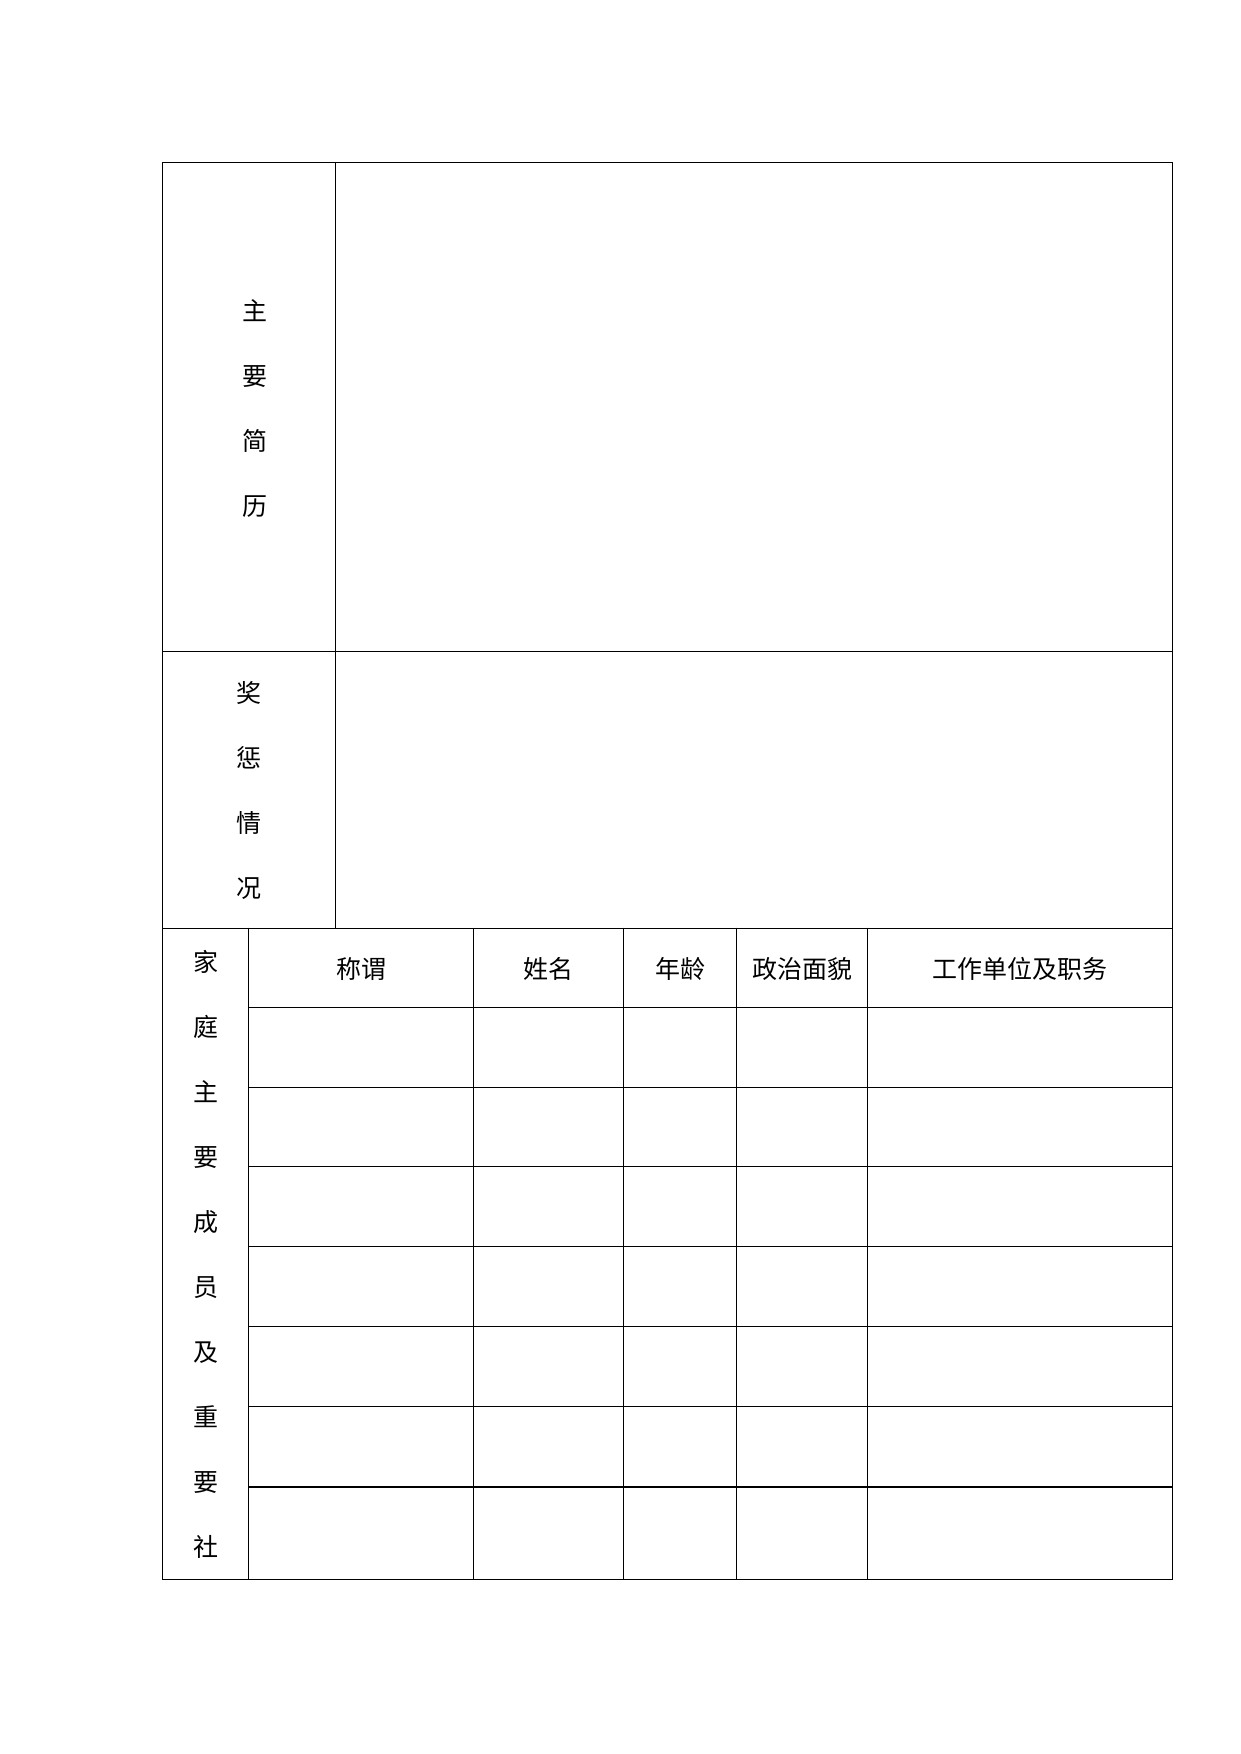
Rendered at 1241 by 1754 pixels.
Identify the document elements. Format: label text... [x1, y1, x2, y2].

table_cell [868, 1488, 1172, 1578]
table_cell [737, 1327, 867, 1406]
table_cell [868, 1167, 1172, 1246]
table_cell [249, 1247, 473, 1326]
table_cell 称谓 [249, 929, 473, 1007]
table_cell [737, 1488, 867, 1578]
table_cell [624, 1327, 736, 1406]
table_cell [249, 1327, 473, 1406]
table_cell [737, 1247, 867, 1326]
table_cell [624, 1488, 736, 1578]
table_cell 工作单位及职务 [868, 929, 1172, 1007]
table_cell [249, 1167, 473, 1246]
table_cell 家 庭 主 要 成 员 及 重 要 社 会 关 系 [163, 929, 248, 1578]
table_cell [249, 1008, 473, 1087]
table_cell [474, 1247, 623, 1326]
table_cell [249, 1407, 473, 1486]
table_cell [868, 1088, 1172, 1166]
table_cell [474, 1407, 623, 1486]
table_cell [737, 1008, 867, 1087]
table_cell 年龄 [624, 929, 736, 1007]
table_cell [737, 1167, 867, 1246]
table_cell 主 要 简 历 [163, 163, 335, 651]
table_cell [624, 1008, 736, 1087]
table_cell [624, 1088, 736, 1166]
table_cell [249, 1088, 473, 1166]
table_cell [474, 1167, 623, 1246]
table_cell [624, 1167, 736, 1246]
table_cell [868, 1247, 1172, 1326]
table_cell [868, 1008, 1172, 1087]
table_cell [474, 1088, 623, 1166]
table_cell [737, 1088, 867, 1166]
table_cell [737, 1407, 867, 1486]
table_cell [249, 1488, 473, 1578]
table_cell [474, 1488, 623, 1578]
table_cell [868, 1407, 1172, 1486]
table_cell 奖 惩 情 况 [163, 652, 335, 927]
table_cell [336, 652, 1172, 927]
table_cell [336, 163, 1172, 651]
table_cell [624, 1407, 736, 1486]
table_cell [624, 1247, 736, 1326]
table_cell [474, 1008, 623, 1087]
table_cell [868, 1327, 1172, 1406]
table_cell 政治面貌 [737, 929, 867, 1007]
table_cell [474, 1327, 623, 1406]
table_cell 姓名 [474, 929, 623, 1007]
